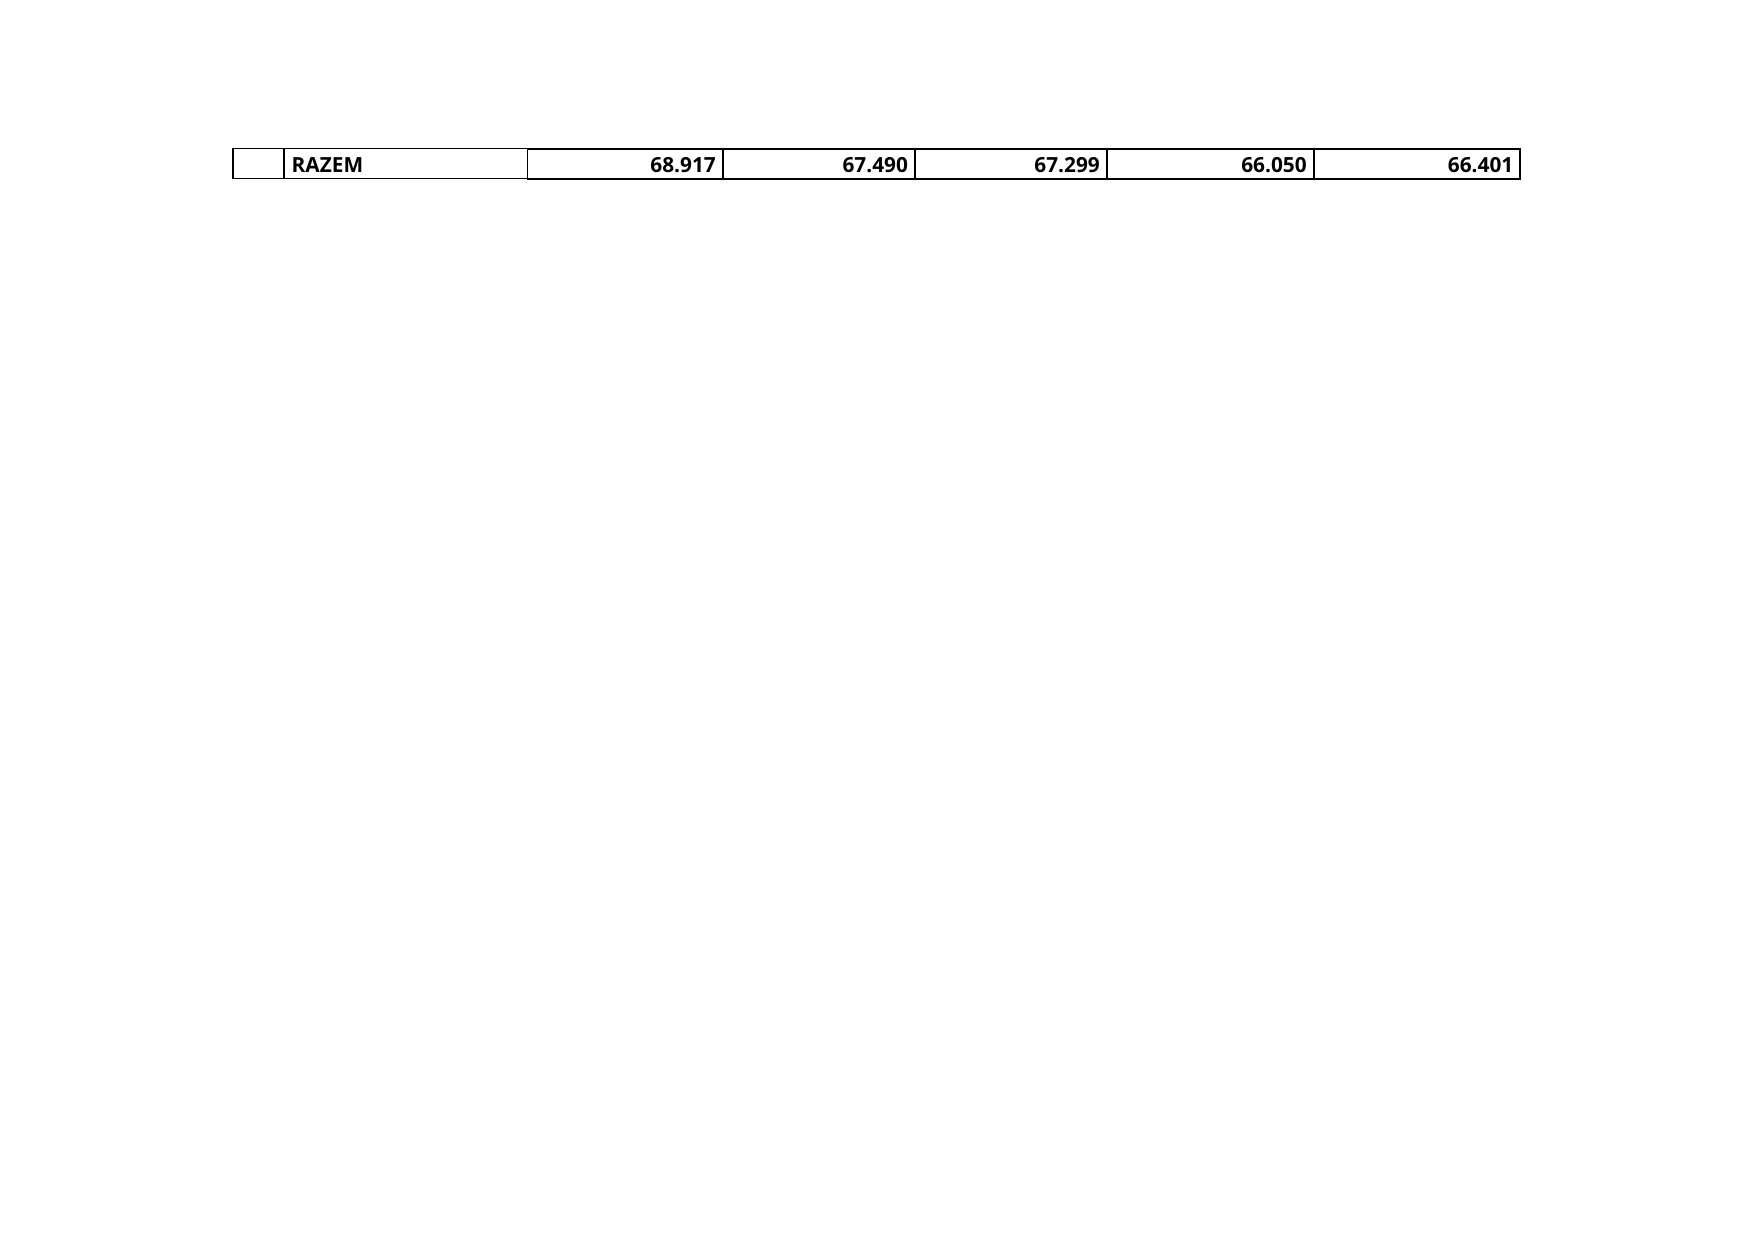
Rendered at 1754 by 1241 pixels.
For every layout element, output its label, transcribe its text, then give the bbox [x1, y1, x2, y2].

table_cell 67.299 [916, 150, 1106, 178]
table_cell 68.917 [528, 150, 722, 178]
table_cell RAZEM [285, 149, 527, 178]
table_cell 66.401 [1315, 150, 1519, 178]
table_cell 66.050 [1108, 150, 1313, 178]
table_cell 67.490 [724, 150, 914, 178]
table_cell [234, 149, 283, 178]
